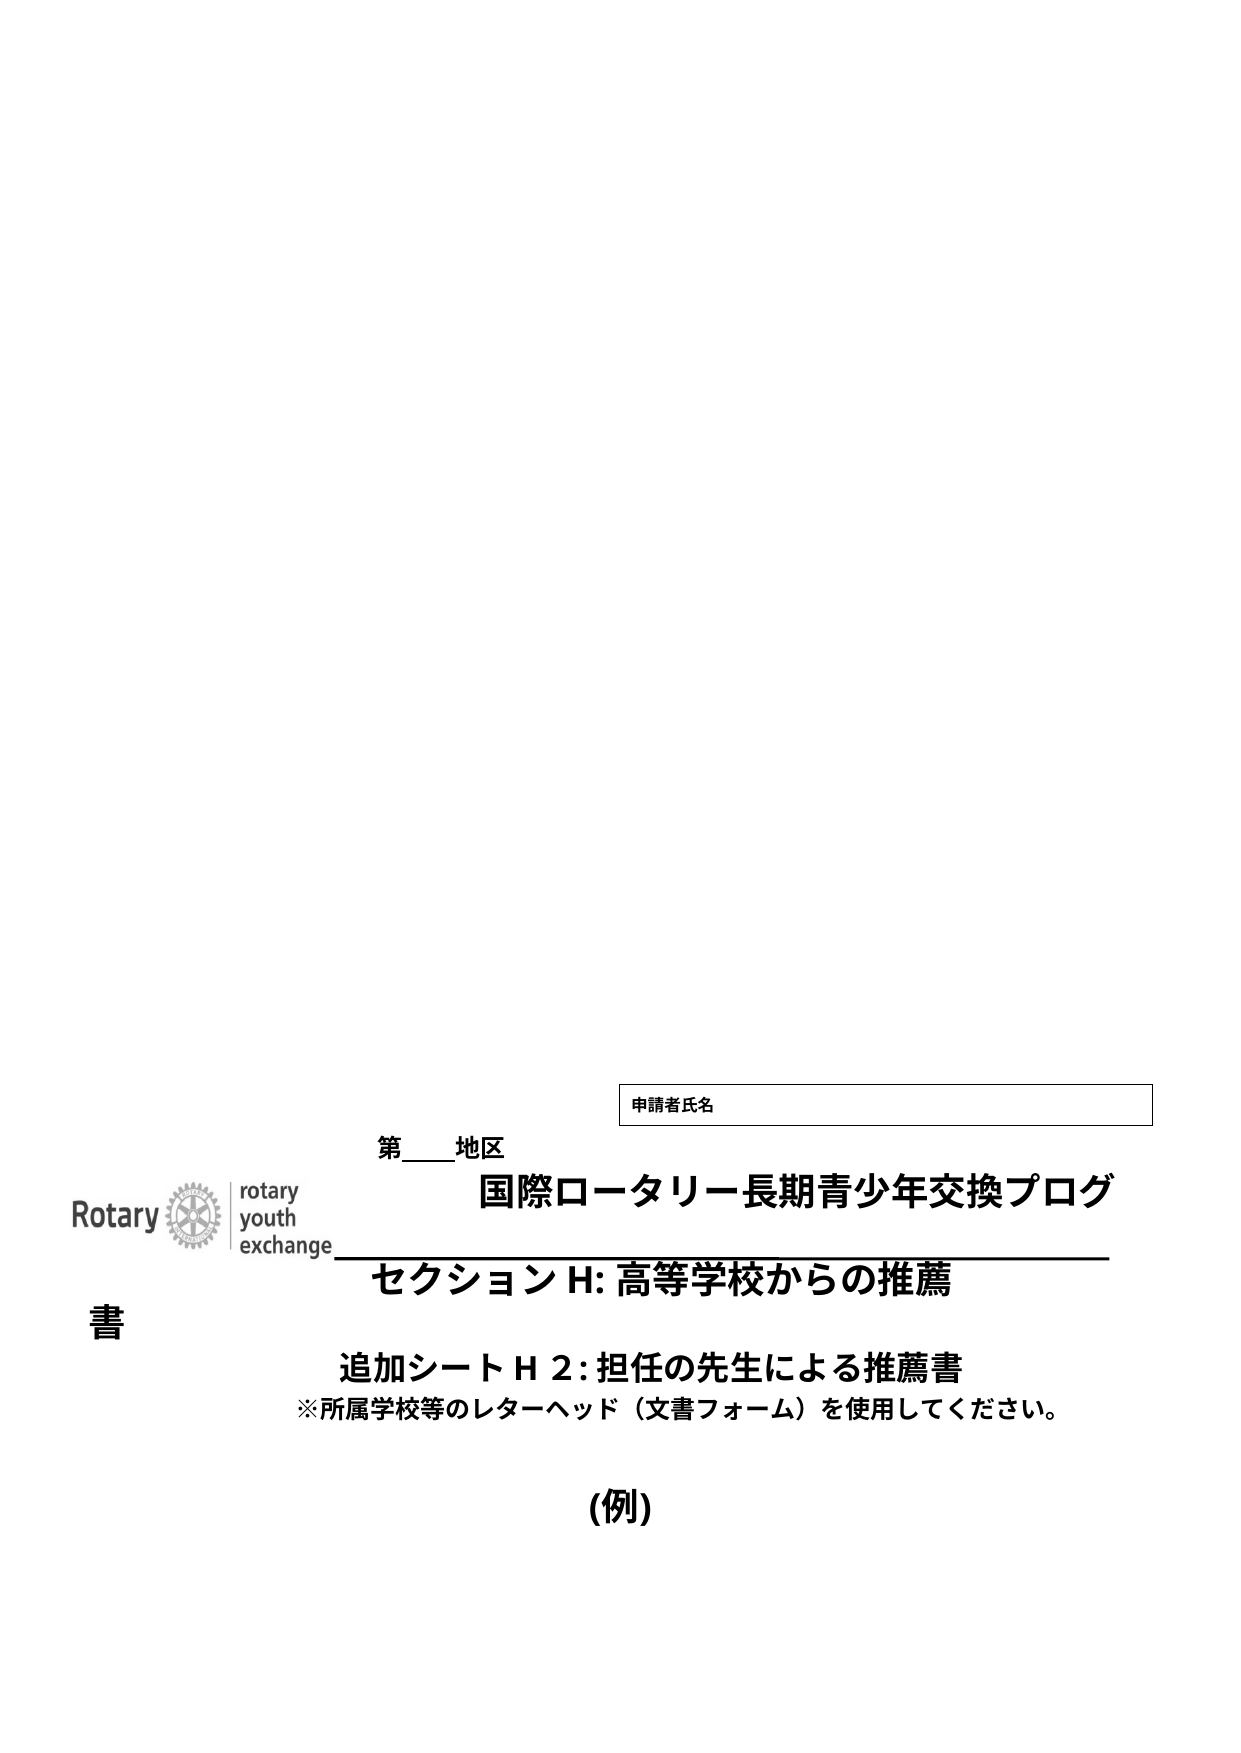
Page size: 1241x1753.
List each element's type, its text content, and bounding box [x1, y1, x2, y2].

text 第 地区 [89, 1139, 1152, 1162]
text 追加シートH２: 担任の先生による推薦書 [89, 1346, 987, 1389]
text 国際ロータリー長期青少年交換プログラム [335, 1171, 1152, 1258]
text (例) [89, 1477, 1152, 1531]
text ※所属学校等のレターヘッド（文書フォーム）を使用してください。 [89, 1389, 1152, 1426]
text セクション H: 高等学校からの推薦書 [89, 1258, 987, 1346]
